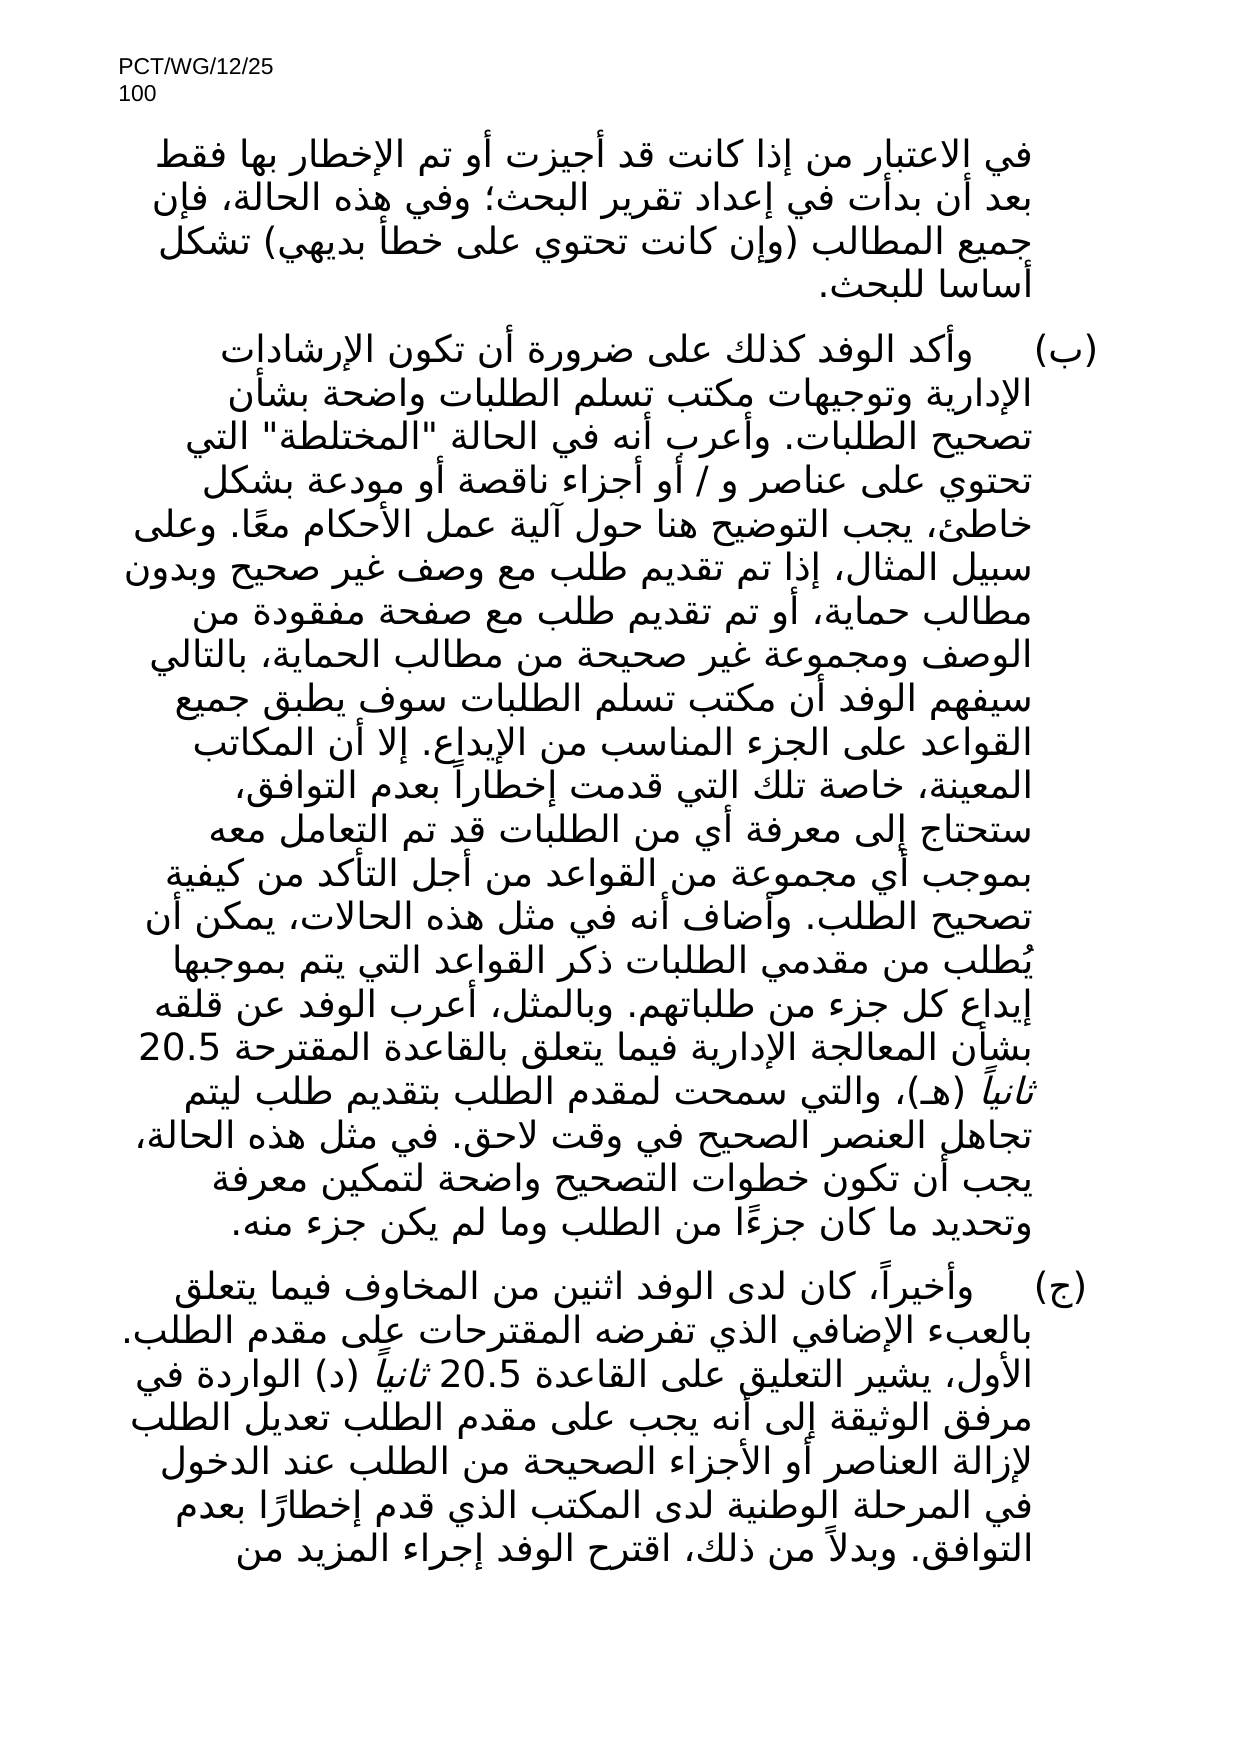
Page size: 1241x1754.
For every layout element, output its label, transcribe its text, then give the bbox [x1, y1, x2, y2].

list وأكد الوفد كذلك على ضرورة أن تكون الإرشادات الإدارية وتوجيهات مكتب تسلم الطلبات واضحة بشأن تصحيح الطلبات. وأعرب أنه في الحالة "المختلطة" التي تحتوي على عناصر و / أو أجزاء ناقصة أو مودعة بشكل خاطئ، يجب التوضيح هنا حول آلية عمل الأحكام معًا. وعلى سبيل المثال، إذا تم تقديم طلب مع وصف غير صحيح وبدون مطالب حماية، أو تم تقديم طلب مع صفحة مفقودة من الوصف ومجموعة غير صحيحة من مطالب الحماية، بالتالي سيفهم الوفد أن مكتب تسلم الطلبات سوف يطبق جميع القواعد على الجزء المناسب من الإيداع. إلا أن المكاتب المعينة، خاصة تلك التي قدمت إخطاراً بعدم التوافق، ستحتاج إلى معرفة أي من الطلبات قد تم التعامل معه بموجب أي مجموعة من القواعد من أجل التأكد من كيفية تصحيح الطلب. وأضاف أنه في مثل هذه الحالات، يمكن أن يُطلب من مقدمي الطلبات ذكر القواعد التي يتم بموجبها إيداع كل جزء من طلباتهم. وبالمثل، أعرب الوفد عن قلقه بشأن المعالجة الإدارية فيما يتعلق بالقاعدة المقترحة 20.5 ثانياً (هـ)، والتي سمحت لمقدم الطلب بتقديم طلب ليتم تجاهل العنصر الصحيح في وقت لاحق. في مثل هذه الحالة، يجب أن تكون خطوات التصحيح واضحة لتمكين معرفة وتحديد ما كان جزءًا من الطلب وما لم يكن جزء منه. [118, 328, 1033, 1244]
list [118, 1265, 1033, 1571]
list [118, 132, 1033, 307]
